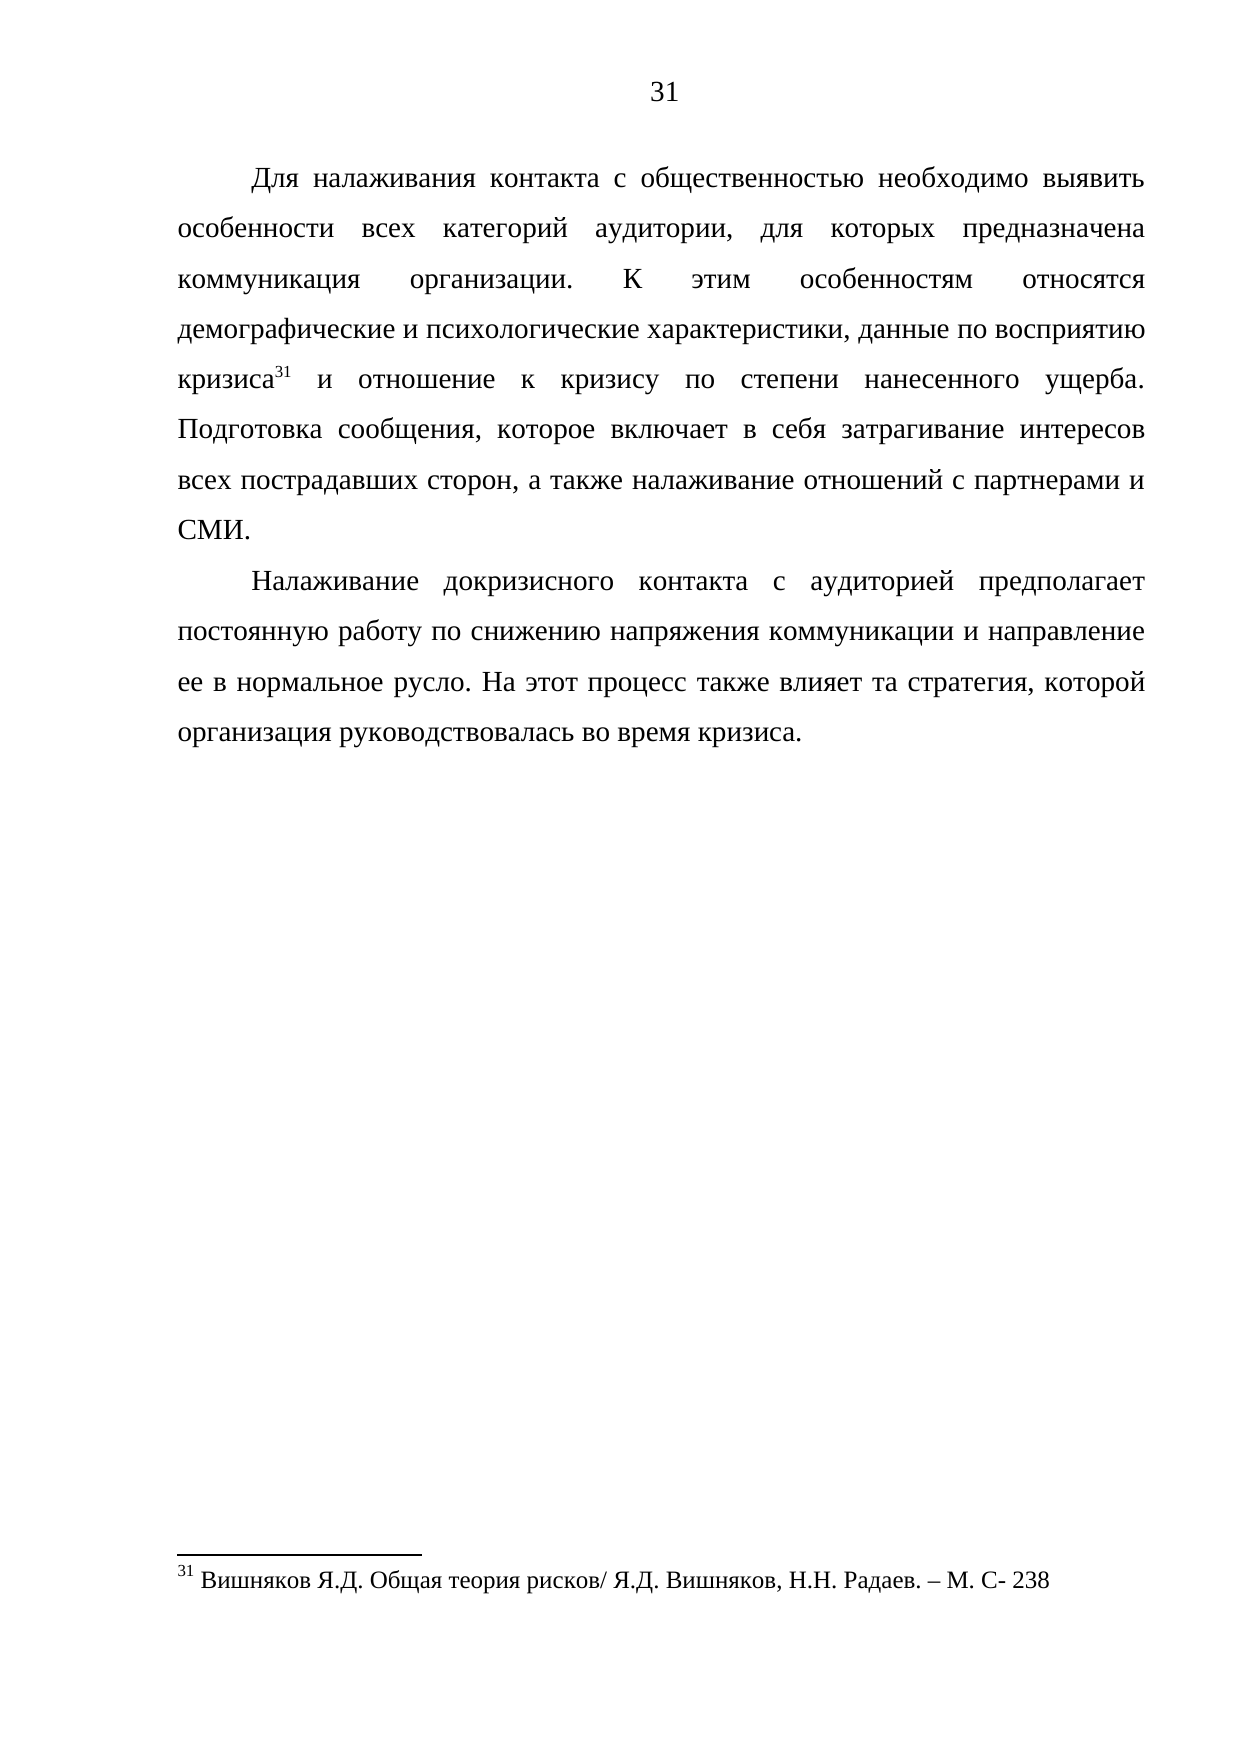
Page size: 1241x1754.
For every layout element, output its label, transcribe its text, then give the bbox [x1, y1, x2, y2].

text Для налаживания контакта с общественностью необходимо выявить особенности всех категорий аудитории, для которых предназначена коммуникация организации. К этим особенностям относятся демографические и психологические характеристики, данные по восприятию кризиса и отношение к кризису по степени нанесенного ущерба. Подготовка сообщения, которое включает в себя затрагивание интересов всех пострадавших сторон, а также налаживание отношений с партнерами и СМИ. [177, 160, 1146, 546]
text Налаживание докризисного контакта с аудиторией предполагает постоянную работу по снижению напряжения коммуникации и направление ее в нормальное русло. На этот процесс также влияет та стратегия, которой организация руководствовалась во время кризиса. [177, 563, 1146, 747]
